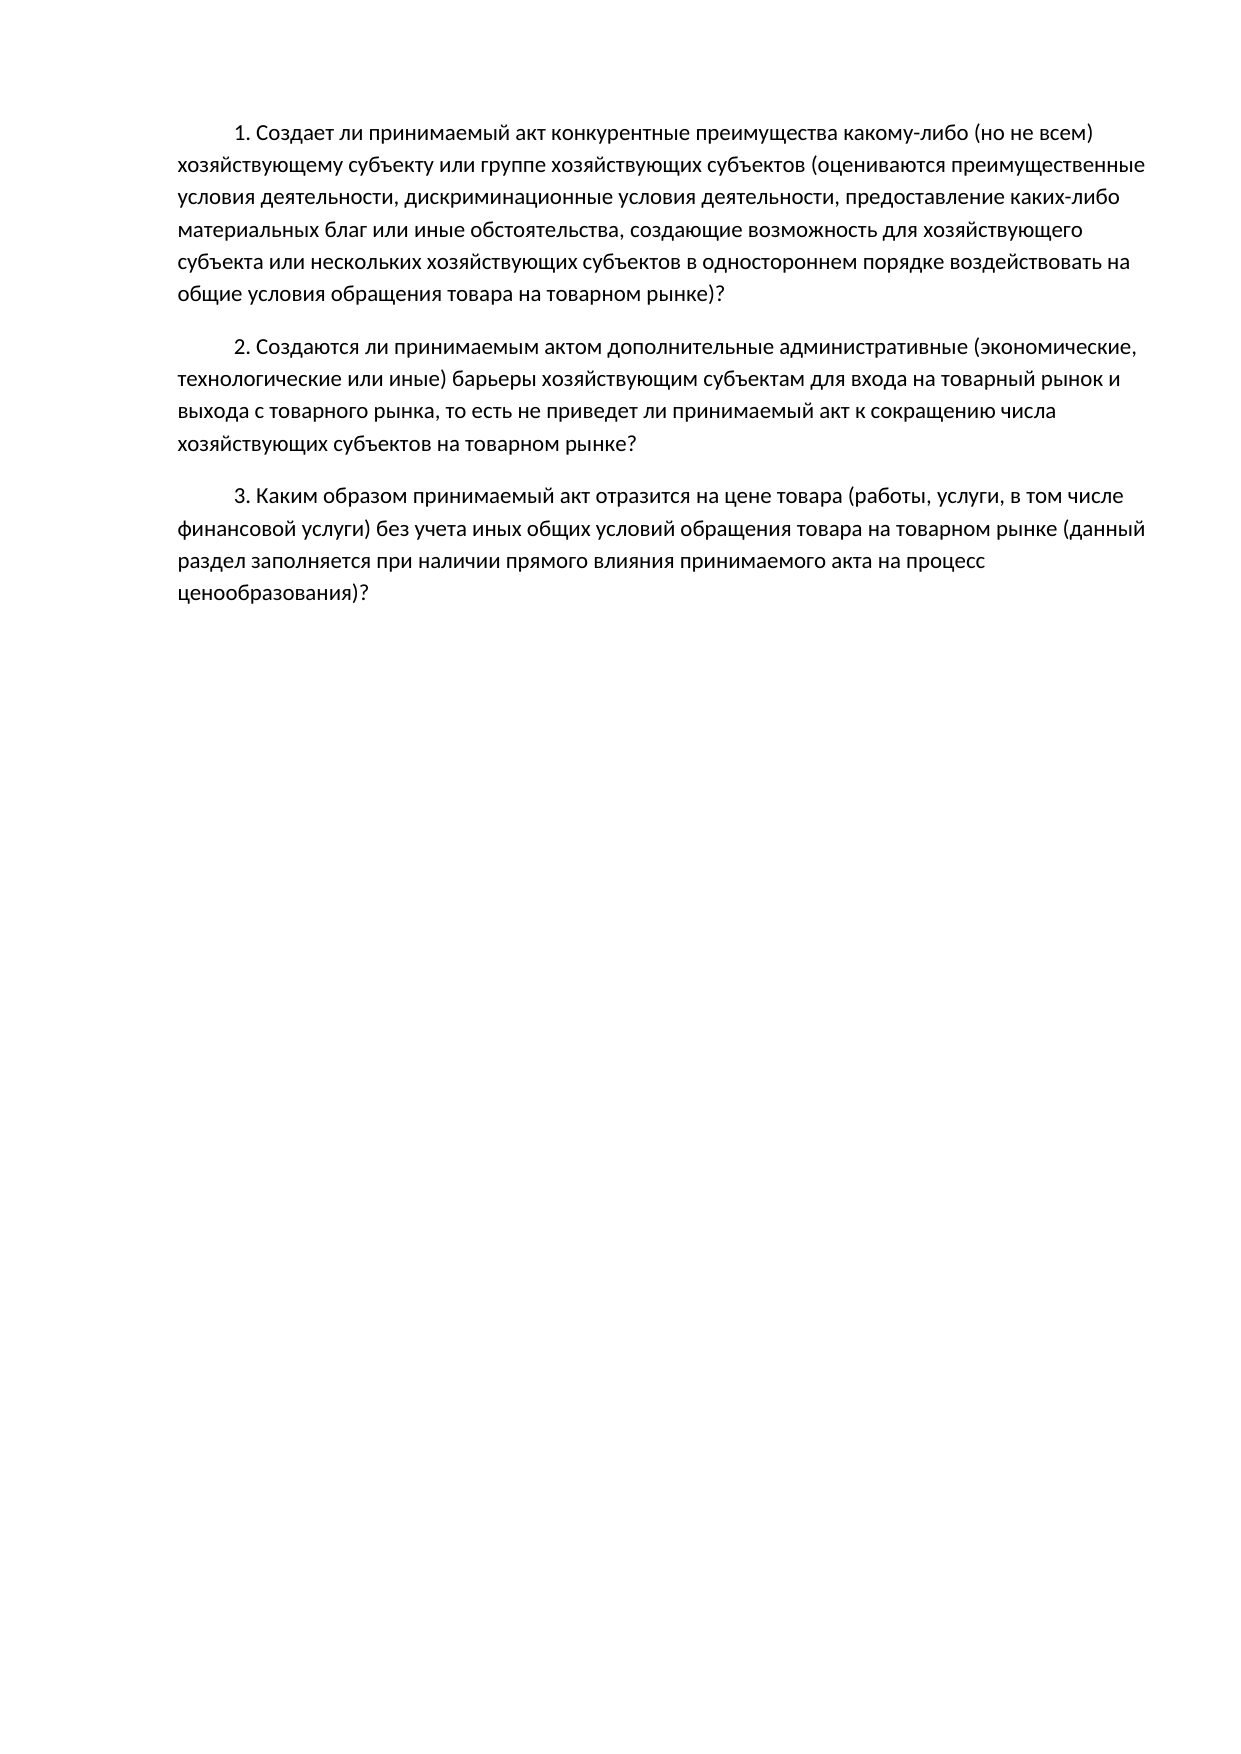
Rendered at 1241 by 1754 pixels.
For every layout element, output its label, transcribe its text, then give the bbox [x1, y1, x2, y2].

text 3. Каким образом принимаемый акт отразится на цене товара (работы, услуги, в том числе финансовой услуги) без учета иных общих условий обращения товара на товарном рынке (данный раздел заполняется при наличии прямого влияния принимаемого акта на процесс ценообразования)? [177, 482, 1152, 606]
text 2. Создаются ли принимаемым актом дополнительные административные (экономические, технологические или иные) барьеры хозяйствующим субъектам для входа на товарный рынок и выхода с товарного рынка, то есть не приведет ли принимаемый акт к сокращению числа хозяйствующих субъектов на товарном рынке? [177, 332, 1152, 457]
text 1. Создает ли принимаемый акт конкурентные преимущества какому-либо (но не всем) хозяйствующему субъекту или группе хозяйствующих субъектов (оцениваются преимущественные условия деятельности, дискриминационные условия деятельности, предоставление каких-либо материальных благ или иные обстоятельства, создающие возможность для хозяйствующего субъекта или нескольких хозяйствующих субъектов в одностороннем порядке воздействовать на общие условия обращения товара на товарном рынке)? [177, 118, 1152, 307]
